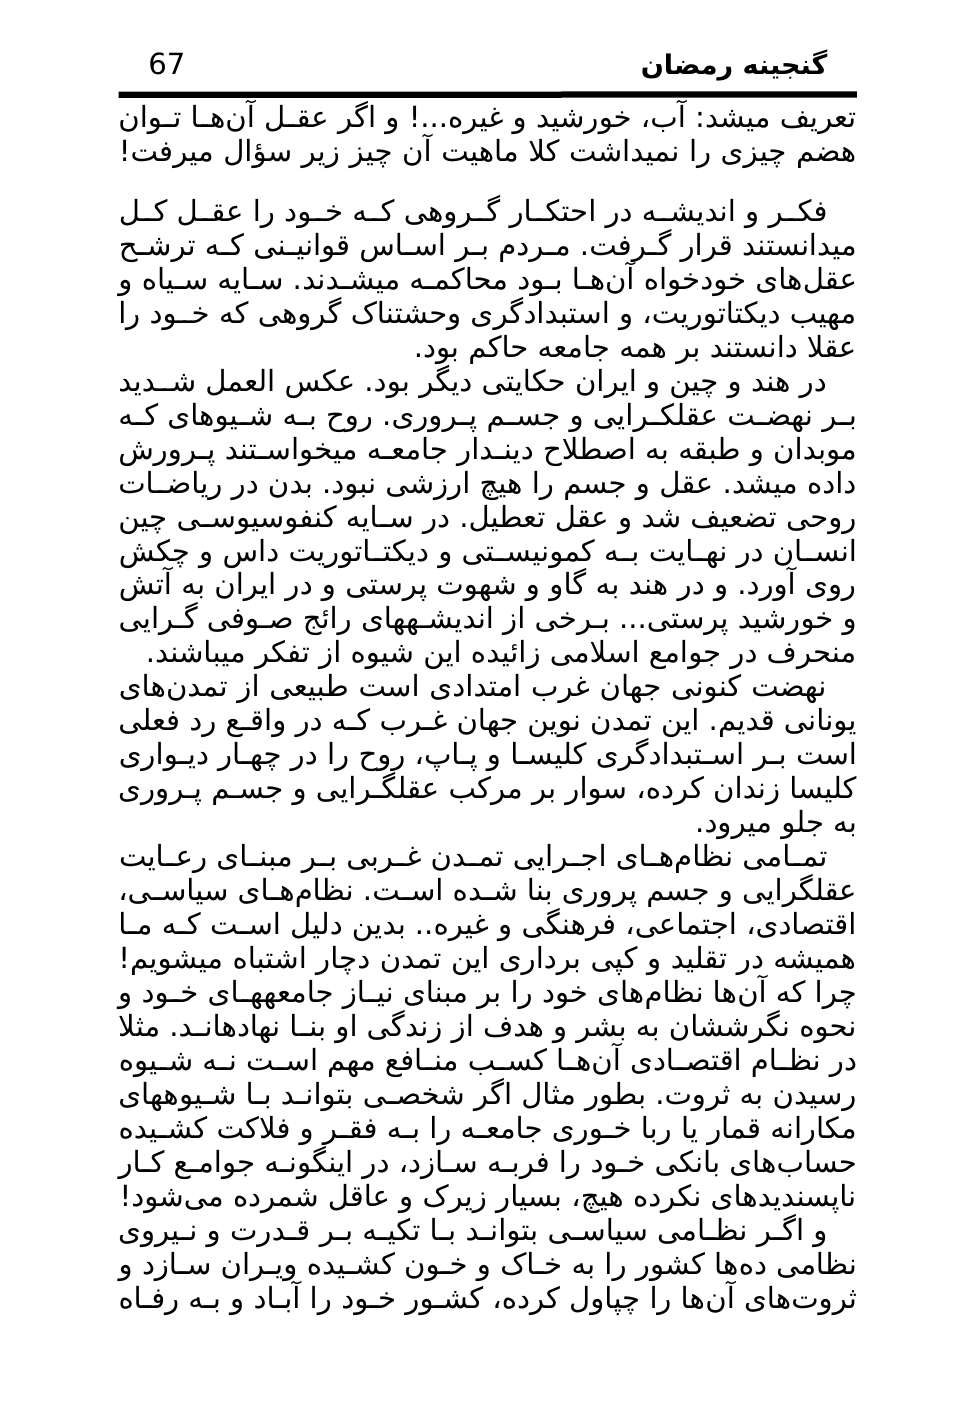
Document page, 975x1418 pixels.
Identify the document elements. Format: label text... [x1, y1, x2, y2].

text در هند و چین و ایران حکایتی دیگر بود. عکس العمل شدید بر نهضت عقلکرایی و جسم پروری. روح به شیوه [118, 364, 857, 670]
text نهضت کنونی جهان غرب امتدادی است طبیعی از تمدن‌های یونانی قدیم. این تمدن نوین جهان غرب که در واقع رد فعلی است بر استبدادگری کلیسا و پاپ، روح را در چهار دیواری کلیسا زندان کرده، سوار بر مرکب عقل [118, 670, 857, 839]
text فکر و اندیشه در احتکار گروهی که خود را عقل کل می [118, 194, 857, 364]
text تمامی نظام‌های اجرایی تمدن غربی بر مبنای رعایت عقلگرایی و جسم پروری بنا شده است. نظام‌های سیاسی، اقتصادی، اجتماعی، فرهنگی و غیره.. بدین دلیل است که ما همیشه در تقلید و کپی برداری این تمدن دچار اشتباه می [118, 839, 857, 1213]
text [118, 100, 857, 194]
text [118, 1213, 857, 1315]
